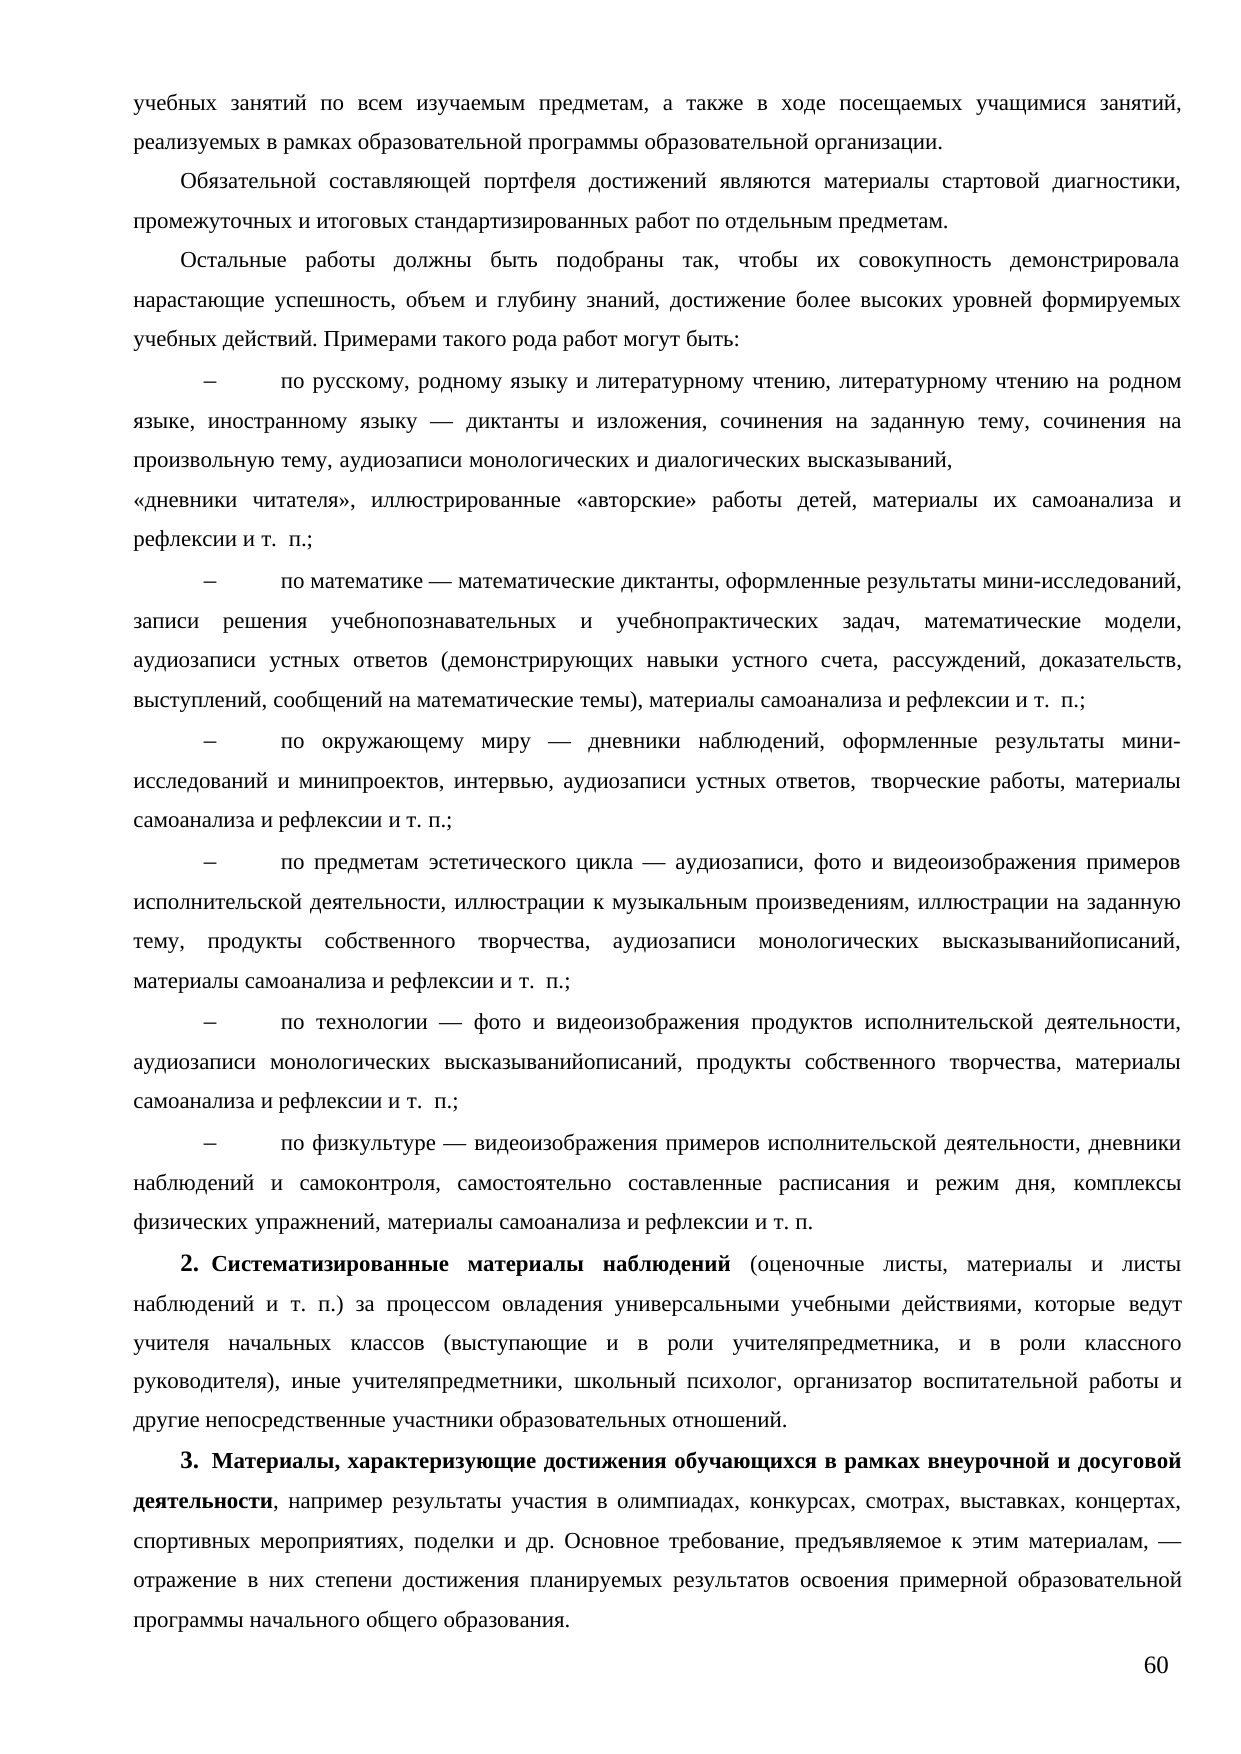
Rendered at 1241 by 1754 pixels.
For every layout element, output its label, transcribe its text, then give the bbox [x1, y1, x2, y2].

text «дневники читателя», иллюстрированные «авторские» работы детей, материалы их самоанализа и рефлексии и т. п.; [133, 486, 1181, 552]
text Остальные работы должны быть подобраны так, чтобы их совокупность демонстрировала нарастающие успешность, объем и глубину знаний, достижение более высоких уровней формируемых учебных действий. Примерами такого рода работ могут быть: [133, 247, 1181, 352]
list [133, 89, 1182, 154]
text Обязательной составляющей портфеля достижений являются материалы стартовой диагностики, промежуточных и итоговых стандартизированных работ по отдельным предметам. [133, 168, 1181, 233]
list Систематизированные материалы наблюдений (оценочные листы, материалы и листы наблюдений и т. п.) за процессом овладения универсальными учебными действиями, которые ведут учителя начальных классов (выступающие и в роли учителя­предметника, и в роли классного руководителя), иные учителя­предметники, школьный психолог, организатор воспитательной работы и другие непосредственные участники образовательных отношений. [133, 1248, 1182, 1433]
list по физкультуре — видеоизображения примеров исполнительской деятельности, дневники наблюдений и самоконтроля, самостоятельно составленные расписания и режим дня, комплексы физических упражнений, материалы самоанализа и рефлексии и т. п. [133, 1127, 1181, 1235]
list Материалы, характеризующие достижения обучающихся в рамках внеурочной и досуговой деятельности, например результаты участия в олимпиадах, конкурсах, смотрах, выставках, концертах, спортивных мероприятиях, поделки и др. Основное требование, предъявляемое к этим материалам, — отражение в них степени достижения планируемых результатов освоения примерной образовательной программы начального общего образования. [133, 1445, 1182, 1632]
list по предметам эстетического цикла — аудиозаписи, фото­ и видеоизображения примеров исполнительской деятельности, иллюстрации к музыкальным произведениям, иллюстрации на заданную тему, продукты собственного творчества, аудиозаписи монологических высказываний­описаний, материалы самоанализа и рефлексии и т. п.; [133, 846, 1181, 993]
list по технологии — фото­ и видеоизображения продуктов исполнительской деятельности, аудиозаписи монологических высказываний­описаний, продукты собственного творчества, материалы самоанализа и рефлексии и т. п.; [133, 1006, 1181, 1114]
list по окружающему миру — дневники наблюдений, оформленные результаты мини­исследований и мини­проектов, интервью, аудиозаписи устных ответов, творческие работы, материалы самоанализа и рефлексии и т. п.; [133, 725, 1181, 833]
list по русскому, родному языку и литературному чтению, литературному чтению на родном языке, иностранному языку — диктанты и изложения, сочинения на заданную тему, сочинения на произвольную тему, аудиозаписи монологических и диалогических высказываний, [133, 365, 1181, 473]
list по математике — математические диктанты, оформленные результаты мини-исследований, записи решения учебно­познавательных и учебно­практических задач, математические модели, аудиозаписи устных ответов (демонстрирующих навыки устного счета, рассуждений, доказательств, выступлений, сообщений на математические темы), материалы самоанализа и рефлексии и т. п.; [133, 565, 1182, 712]
